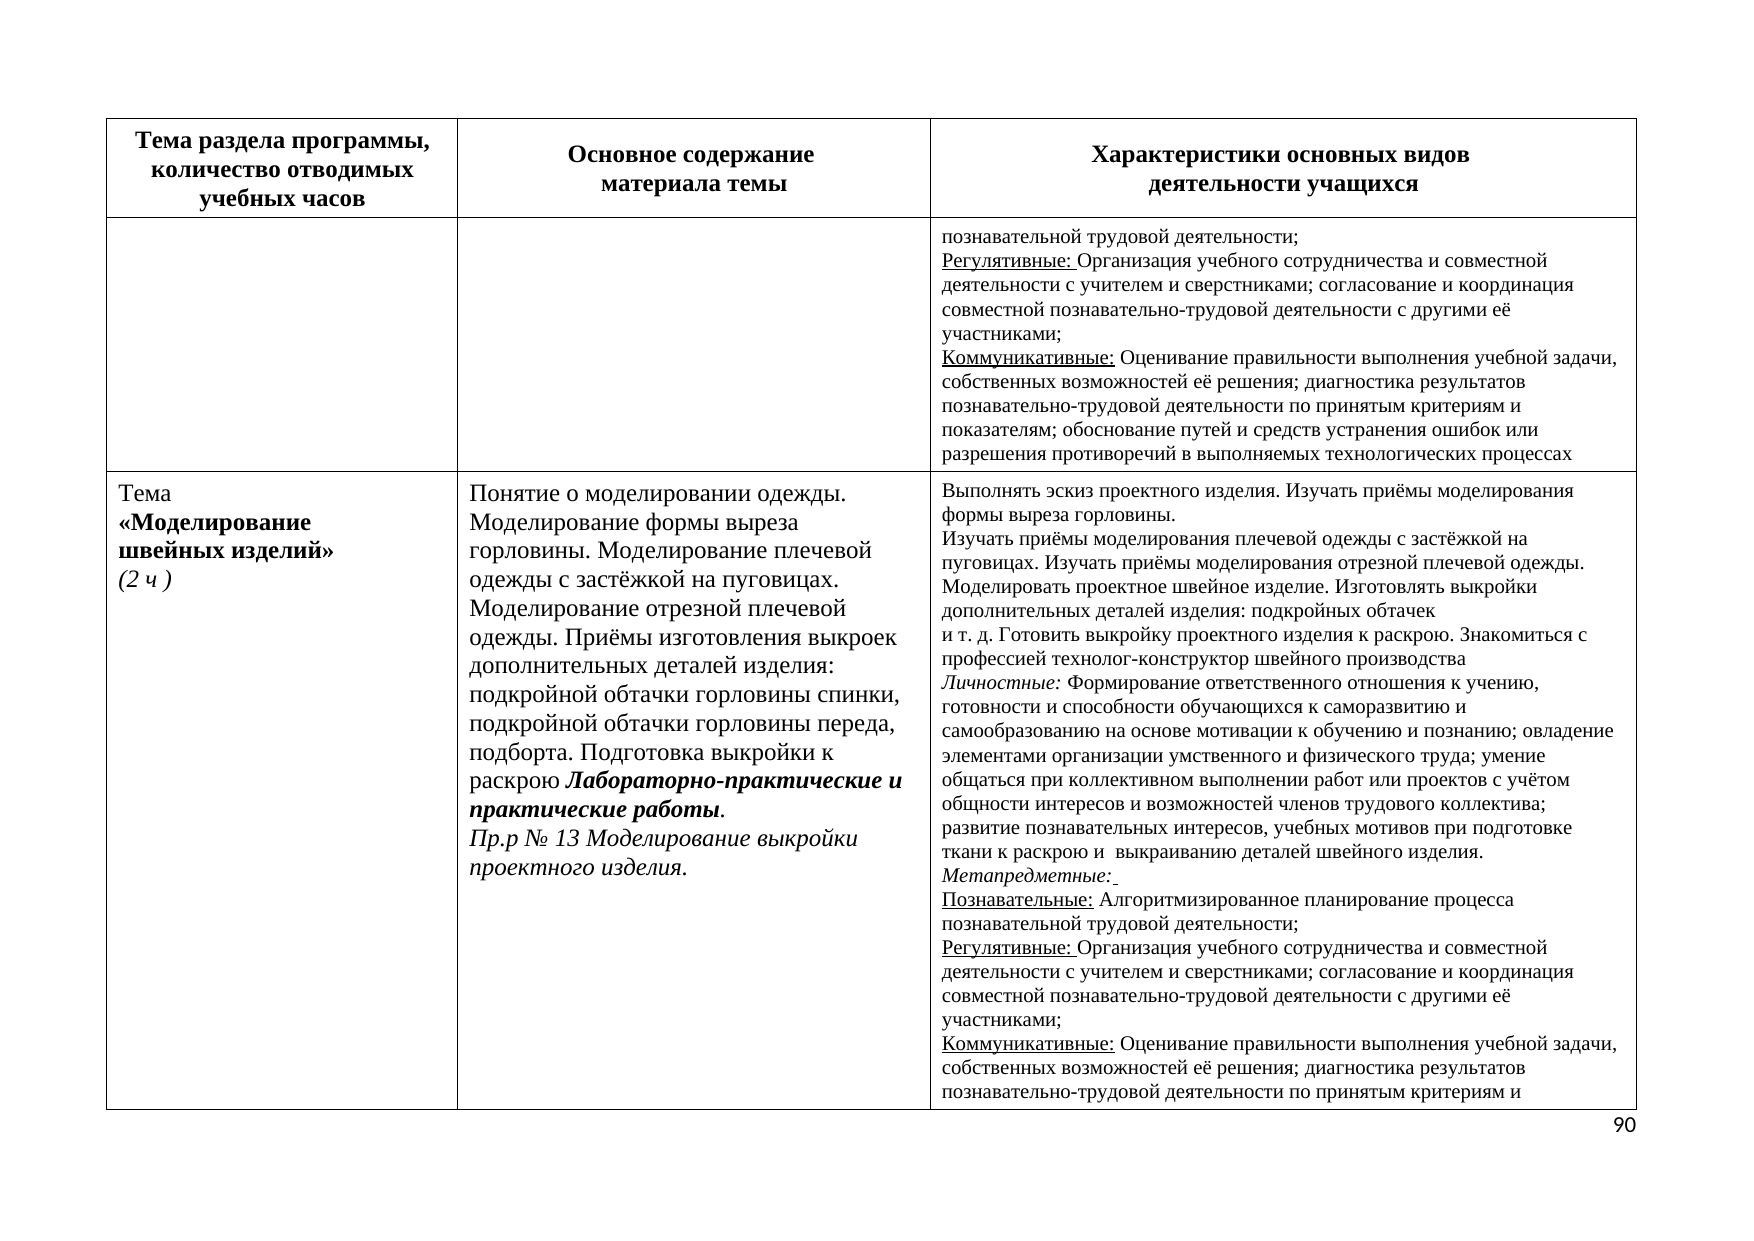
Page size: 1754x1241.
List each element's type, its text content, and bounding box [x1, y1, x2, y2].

table_header Тема раздела программы, количество отводимых учебных часов [107, 119, 457, 217]
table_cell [931, 472, 1636, 1109]
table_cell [458, 472, 930, 1109]
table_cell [107, 218, 457, 471]
table_header Характеристики основных видов деятельности учащихся [931, 119, 1636, 217]
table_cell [931, 218, 1636, 471]
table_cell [107, 472, 457, 1109]
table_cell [458, 218, 930, 471]
table_header Основное содержание материала темы [458, 119, 930, 217]
